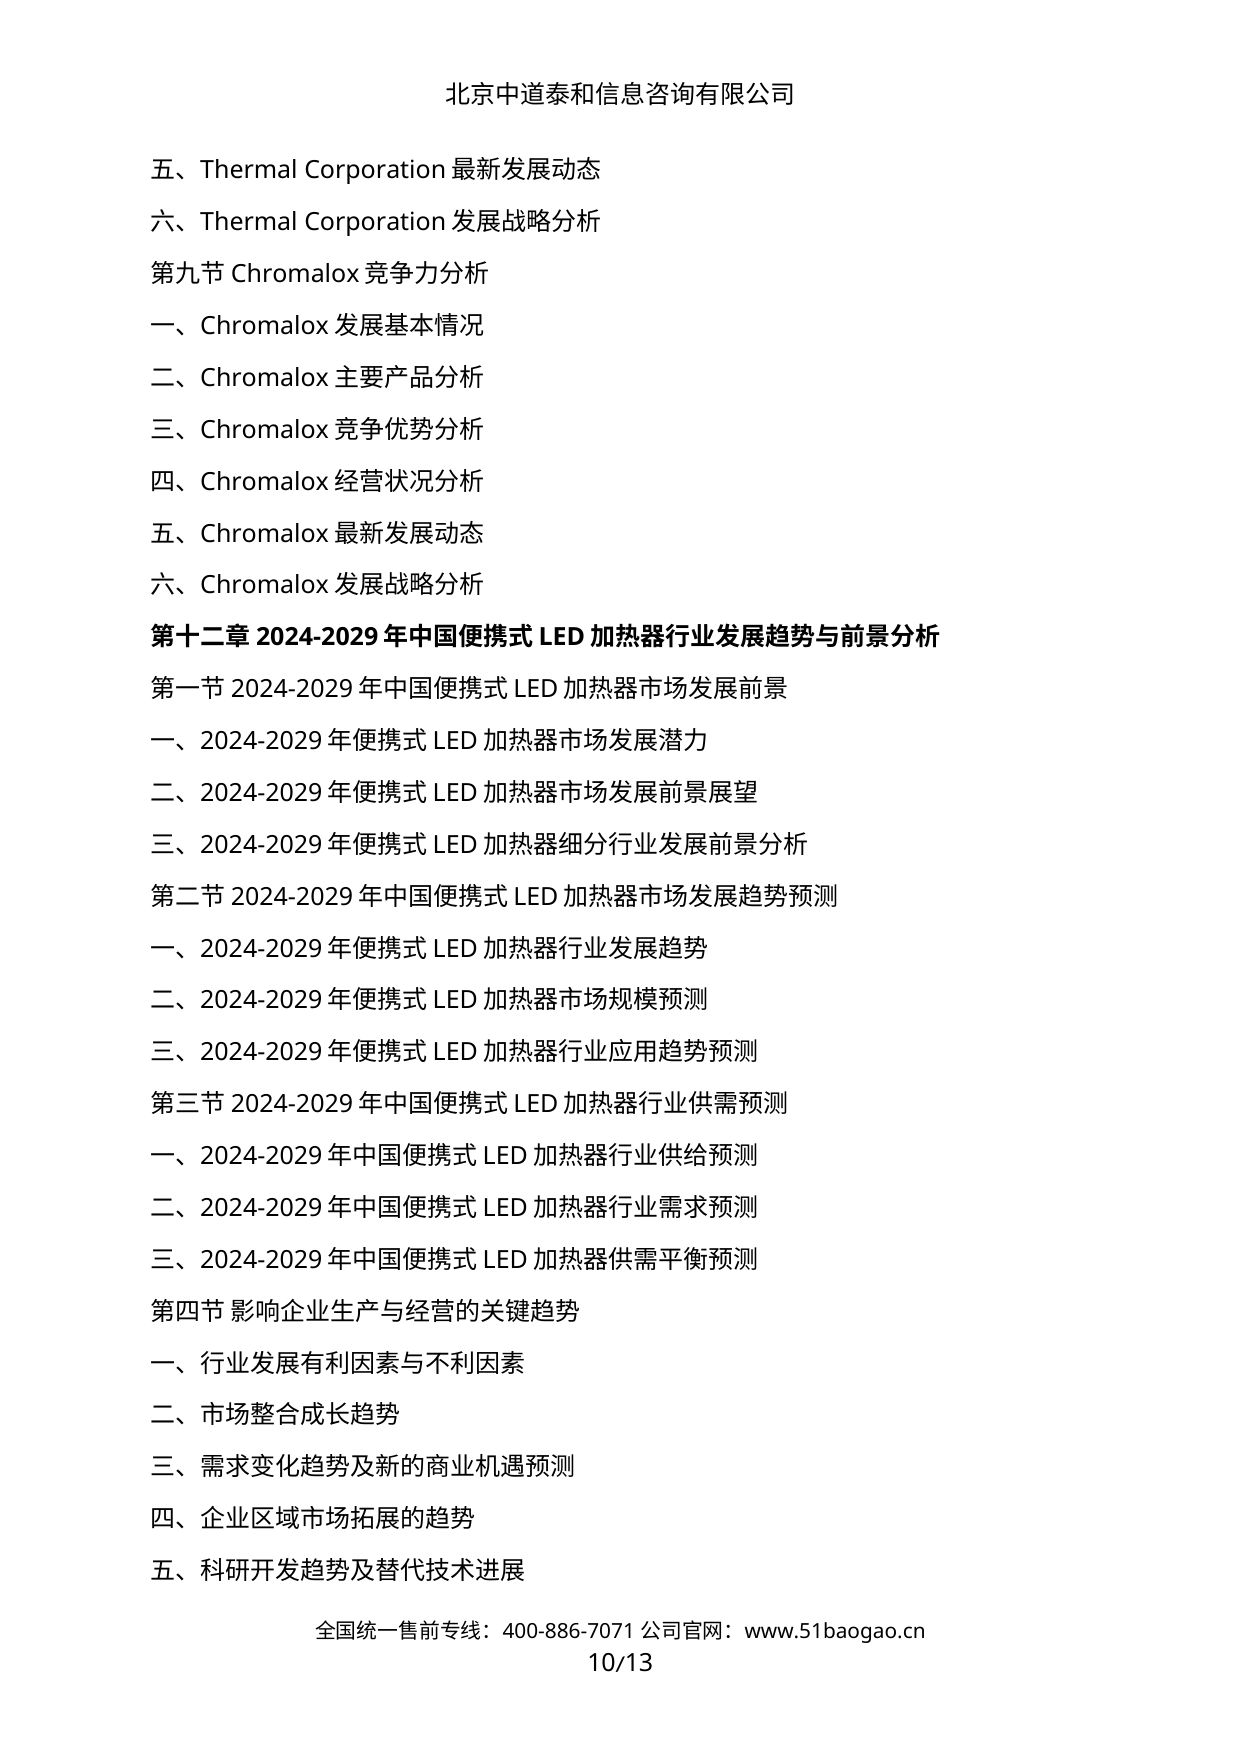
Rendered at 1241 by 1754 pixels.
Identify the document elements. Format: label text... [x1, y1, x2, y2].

text 五、Thermal Corporation最新发展动态 [150, 150, 1090, 186]
text 三、需求变化趋势及新的商业机遇预测 [150, 1447, 1090, 1483]
text 一、2024-2029年便携式LED加热器市场发展潜力 [150, 721, 1090, 757]
text 五、Chromalox最新发展动态 [150, 513, 1090, 549]
text 一、2024-2029年中国便携式LED加热器行业供给预测 [150, 1136, 1090, 1172]
text 第二节 2024-2029年中国便携式LED加热器市场发展趋势预测 [150, 876, 1090, 912]
text 三、2024-2029年便携式LED加热器细分行业发展前景分析 [150, 824, 1090, 861]
text 三、2024-2029年便携式LED加热器行业应用趋势预测 [150, 1032, 1090, 1068]
text 三、Chromalox竞争优势分析 [150, 409, 1090, 446]
text 第一节 2024-2029年中国便携式LED加热器市场发展前景 [150, 669, 1090, 705]
text 二、2024-2029年便携式LED加热器市场发展前景展望 [150, 772, 1090, 809]
text 四、Chromalox经营状况分析 [150, 461, 1090, 497]
text 二、市场整合成长趋势 [150, 1395, 1090, 1431]
text 二、2024-2029年中国便携式LED加热器行业需求预测 [150, 1187, 1090, 1224]
text 一、2024-2029年便携式LED加热器行业发展趋势 [150, 928, 1090, 964]
text 第三节 2024-2029年中国便携式LED加热器行业供需预测 [150, 1084, 1090, 1120]
text 二、2024-2029年便携式LED加热器市场规模预测 [150, 980, 1090, 1016]
text 六、Thermal Corporation发展战略分析 [150, 202, 1090, 238]
text 第十二章 2024-2029年中国便携式LED加热器行业发展趋势与前景分析 [150, 617, 1090, 653]
text 四、企业区域市场拓展的趋势 [150, 1499, 1090, 1535]
text 三、2024-2029年中国便携式LED加热器供需平衡预测 [150, 1239, 1090, 1276]
text 一、Chromalox发展基本情况 [150, 306, 1090, 342]
text 六、Chromalox发展战略分析 [150, 565, 1090, 601]
text 一、行业发展有利因素与不利因素 [150, 1343, 1090, 1379]
text 第四节 影响企业生产与经营的关键趋势 [150, 1291, 1090, 1327]
text 五、科研开发趋势及替代技术进展 [150, 1551, 1090, 1587]
text 第九节 Chromalox竞争力分析 [150, 254, 1090, 290]
text 二、Chromalox主要产品分析 [150, 357, 1090, 394]
